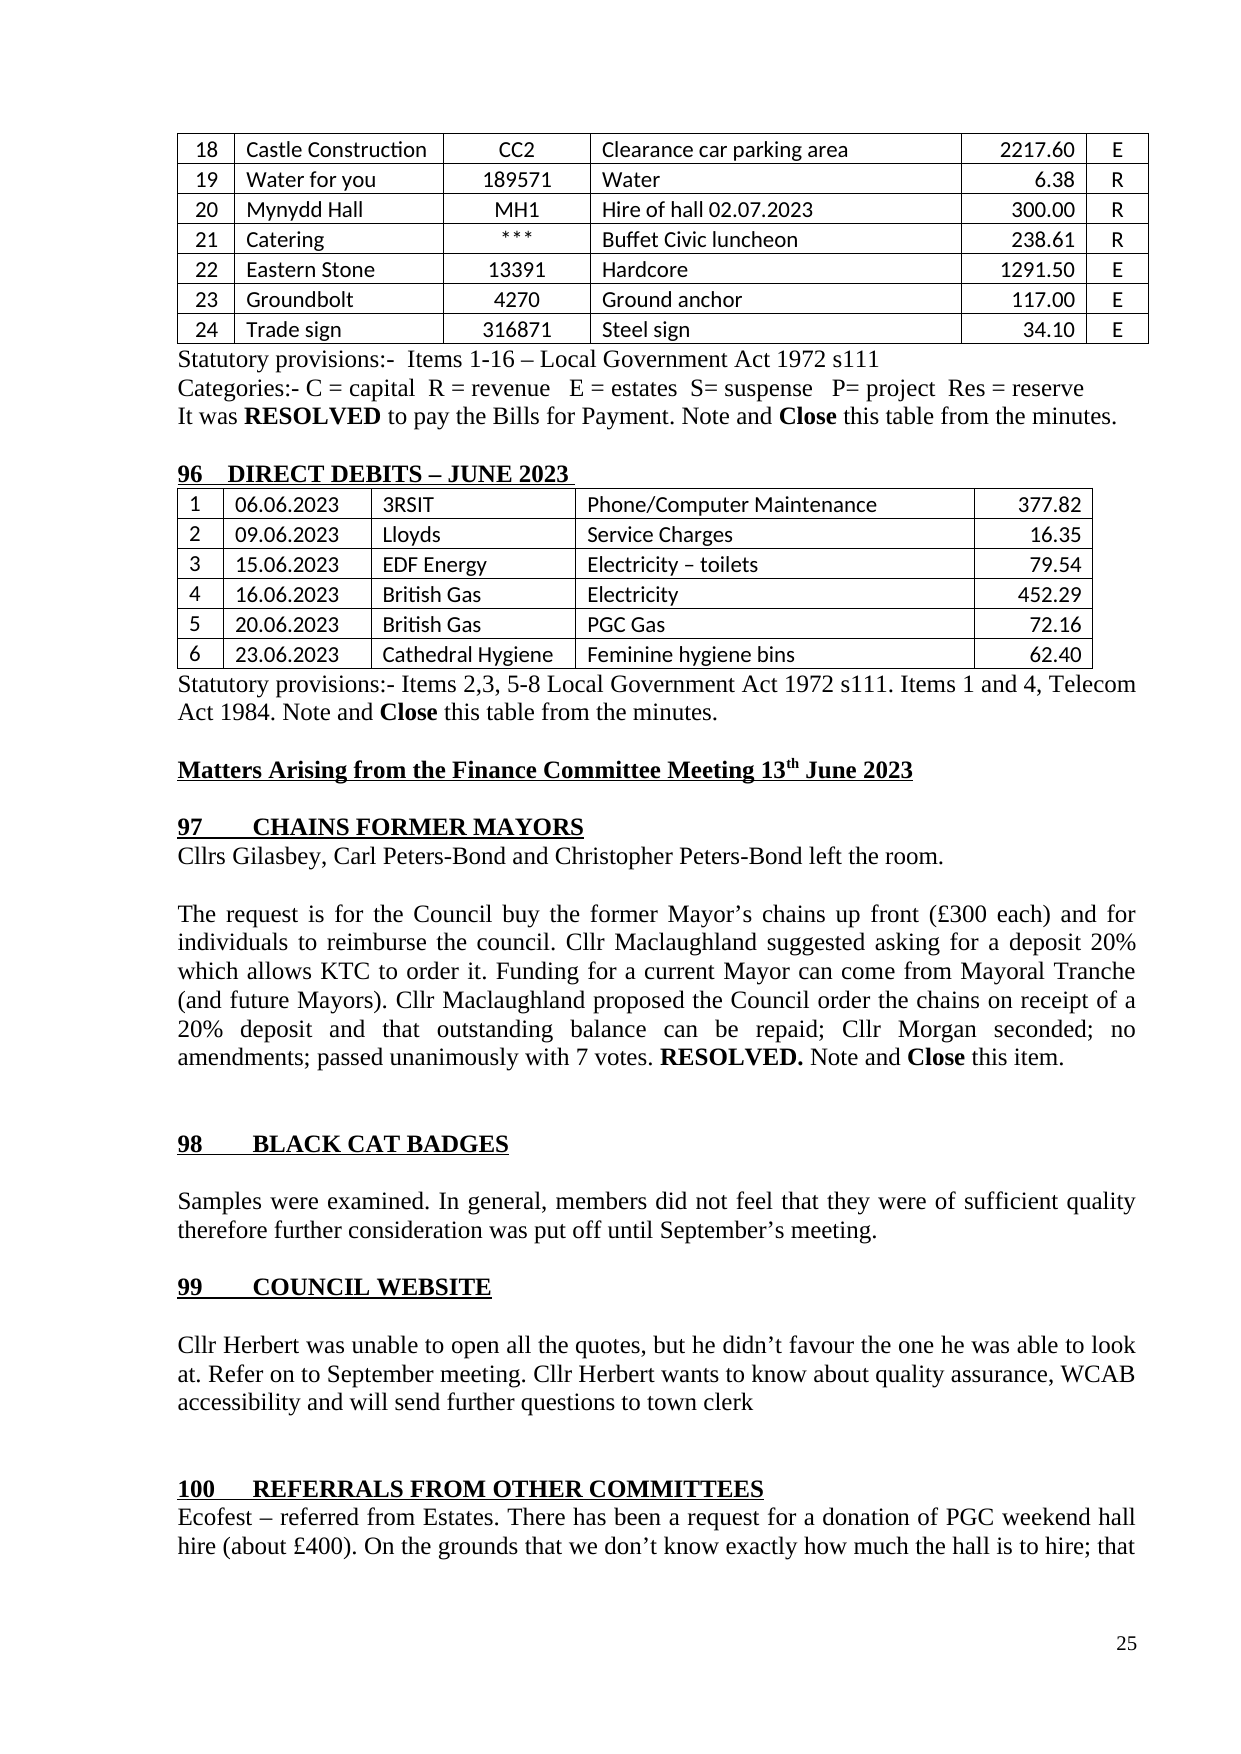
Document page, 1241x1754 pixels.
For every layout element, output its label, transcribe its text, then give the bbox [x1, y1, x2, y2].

table_header 377.82 [975, 489, 1092, 518]
table_cell Buffet Civic luncheon [591, 224, 961, 253]
table_cell Electricity [576, 579, 974, 608]
table_cell 72.16 [975, 609, 1092, 638]
table_cell Groundbolt [235, 284, 443, 313]
table_cell R [1087, 224, 1148, 253]
table_cell E [1087, 254, 1148, 283]
table_cell 6 [178, 639, 223, 668]
table_cell 09.06.2023 [224, 519, 371, 548]
table_cell 2 [178, 519, 223, 548]
table_header Phone/Computer Maintenance [576, 489, 974, 518]
table_cell 16.06.2023 [224, 579, 371, 608]
table_header 1 [178, 489, 223, 518]
table_cell E [1087, 284, 1148, 313]
table_cell 3 [178, 549, 223, 578]
table_cell 23.06.2023 [224, 639, 371, 668]
table_cell Castle Construction [235, 134, 443, 163]
table_cell 189571 [444, 164, 590, 193]
text The request is for the Council buy the former Mayor’s chains up front (£300 each) and for individuals to reimburse the council. Cllr Maclaughland suggested asking for a deposit 20% which allows KTC to order it. Funding for a current Mayor can come from Mayoral Tranche (and future Mayors). Cllr Maclaughland proposed the Council order the chains on receipt of a 20% deposit and that outstanding balance can be repaid; Cllr Morgan seconded; no amendments; passed unanimously with 7 votes. RESOLVED. Note and Close this item. [177, 899, 1137, 1071]
text It was RESOLVED to pay the Bills for Payment. Note and Close this table from the minutes. [177, 401, 1137, 430]
table_cell 4270 [444, 284, 590, 313]
table_cell 5 [178, 609, 223, 638]
table_cell E [1087, 134, 1148, 163]
text 99 COUNCIL WEBSITE [177, 1272, 1137, 1301]
table_cell 20 [178, 194, 234, 223]
table_cell Hardcore [591, 254, 961, 283]
table_cell 16.35 [975, 519, 1092, 548]
table_cell 1291.50 [962, 254, 1086, 283]
table_header 3RSIT [372, 489, 575, 518]
table_cell 15.06.2023 [224, 549, 371, 578]
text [177, 1502, 1137, 1560]
text Statutory provisions:- Items 1-16 – Local Government Act 1972 s111 [177, 344, 1137, 373]
table_cell Service Charges [576, 519, 974, 548]
table_cell Hire of hall 02.07.2023 [591, 194, 961, 223]
text 100 REFERRALS FROM OTHER COMMITTEES [177, 1474, 1137, 1502]
table_cell 62.40 [975, 639, 1092, 668]
table_cell PGC Gas [576, 609, 974, 638]
text Cllrs Gilasbey, Carl Peters-Bond and Christopher Peters-Bond left the room. [177, 841, 1137, 870]
table_cell Eastern Stone [235, 254, 443, 283]
table_cell CC2 [444, 134, 590, 163]
table_cell 316871 [444, 314, 590, 343]
table_cell British Gas [372, 579, 575, 608]
text 96 DIRECT DEBITS – JUNE 2023 [177, 459, 1137, 488]
table_cell 21 [178, 224, 234, 253]
text Cllr Herbert was unable to open all the quotes, but he didn’t favour the one he was able to look at. Refer on to September meeting. Cllr Herbert wants to know about quality assurance, WCAB accessibility and will send further questions to town clerk [177, 1330, 1137, 1416]
table_cell E [1087, 314, 1148, 343]
table_cell Clearance car parking area [591, 134, 961, 163]
table_cell Electricity – toilets [576, 549, 974, 578]
table_cell 13391 [444, 254, 590, 283]
table_cell *** [444, 224, 590, 253]
table_cell Mynydd Hall [235, 194, 443, 223]
table_cell EDF Energy [372, 549, 575, 578]
table_cell 452.29 [975, 579, 1092, 608]
table_cell Ground anchor [591, 284, 961, 313]
table_cell 18 [178, 134, 234, 163]
table_cell Catering [235, 224, 443, 253]
table_cell British Gas [372, 609, 575, 638]
subtitle Matters Arising from the Finance Committee Meeting 13th June 2023 [177, 755, 1137, 784]
table_cell 117.00 [962, 284, 1086, 313]
table_cell 23 [178, 284, 234, 313]
text Statutory provisions:- Items 2,3, 5-8 Local Government Act 1972 s111. Items 1 and 4, Telecom Act 1984. Note and Close this table from the minutes. [177, 669, 1137, 726]
table_cell Cathedral Hygiene [372, 639, 575, 668]
table_cell Lloyds [372, 519, 575, 548]
table_cell 22 [178, 254, 234, 283]
table_cell 4 [178, 579, 223, 608]
table_cell 34.10 [962, 314, 1086, 343]
table_cell 300.00 [962, 194, 1086, 223]
table_cell Trade sign [235, 314, 443, 343]
table_cell 20.06.2023 [224, 609, 371, 638]
table_cell 24 [178, 314, 234, 343]
table_cell MH1 [444, 194, 590, 223]
table_cell R [1087, 164, 1148, 193]
table_cell 19 [178, 164, 234, 193]
table_cell 2217.60 [962, 134, 1086, 163]
text 97 CHAINS FORMER MAYORS [177, 812, 1137, 841]
text Categories:- C = capital R = revenue E = estates S= suspense P= project Res = reserve [177, 373, 1137, 401]
table_cell 79.54 [975, 549, 1092, 578]
table_cell R [1087, 194, 1148, 223]
table_cell 238.61 [962, 224, 1086, 253]
table_cell Feminine hygiene bins [576, 639, 974, 668]
table_cell Water [591, 164, 961, 193]
table_cell Water for you [235, 164, 443, 193]
text Samples were examined. In general, members did not feel that they were of sufficient quality therefore further consideration was put off until September’s meeting. [177, 1186, 1137, 1244]
text 98 BLACK CAT BADGES [177, 1129, 1137, 1157]
table_cell Steel sign [591, 314, 961, 343]
table_cell 6.38 [962, 164, 1086, 193]
table_header 06.06.2023 [224, 489, 371, 518]
